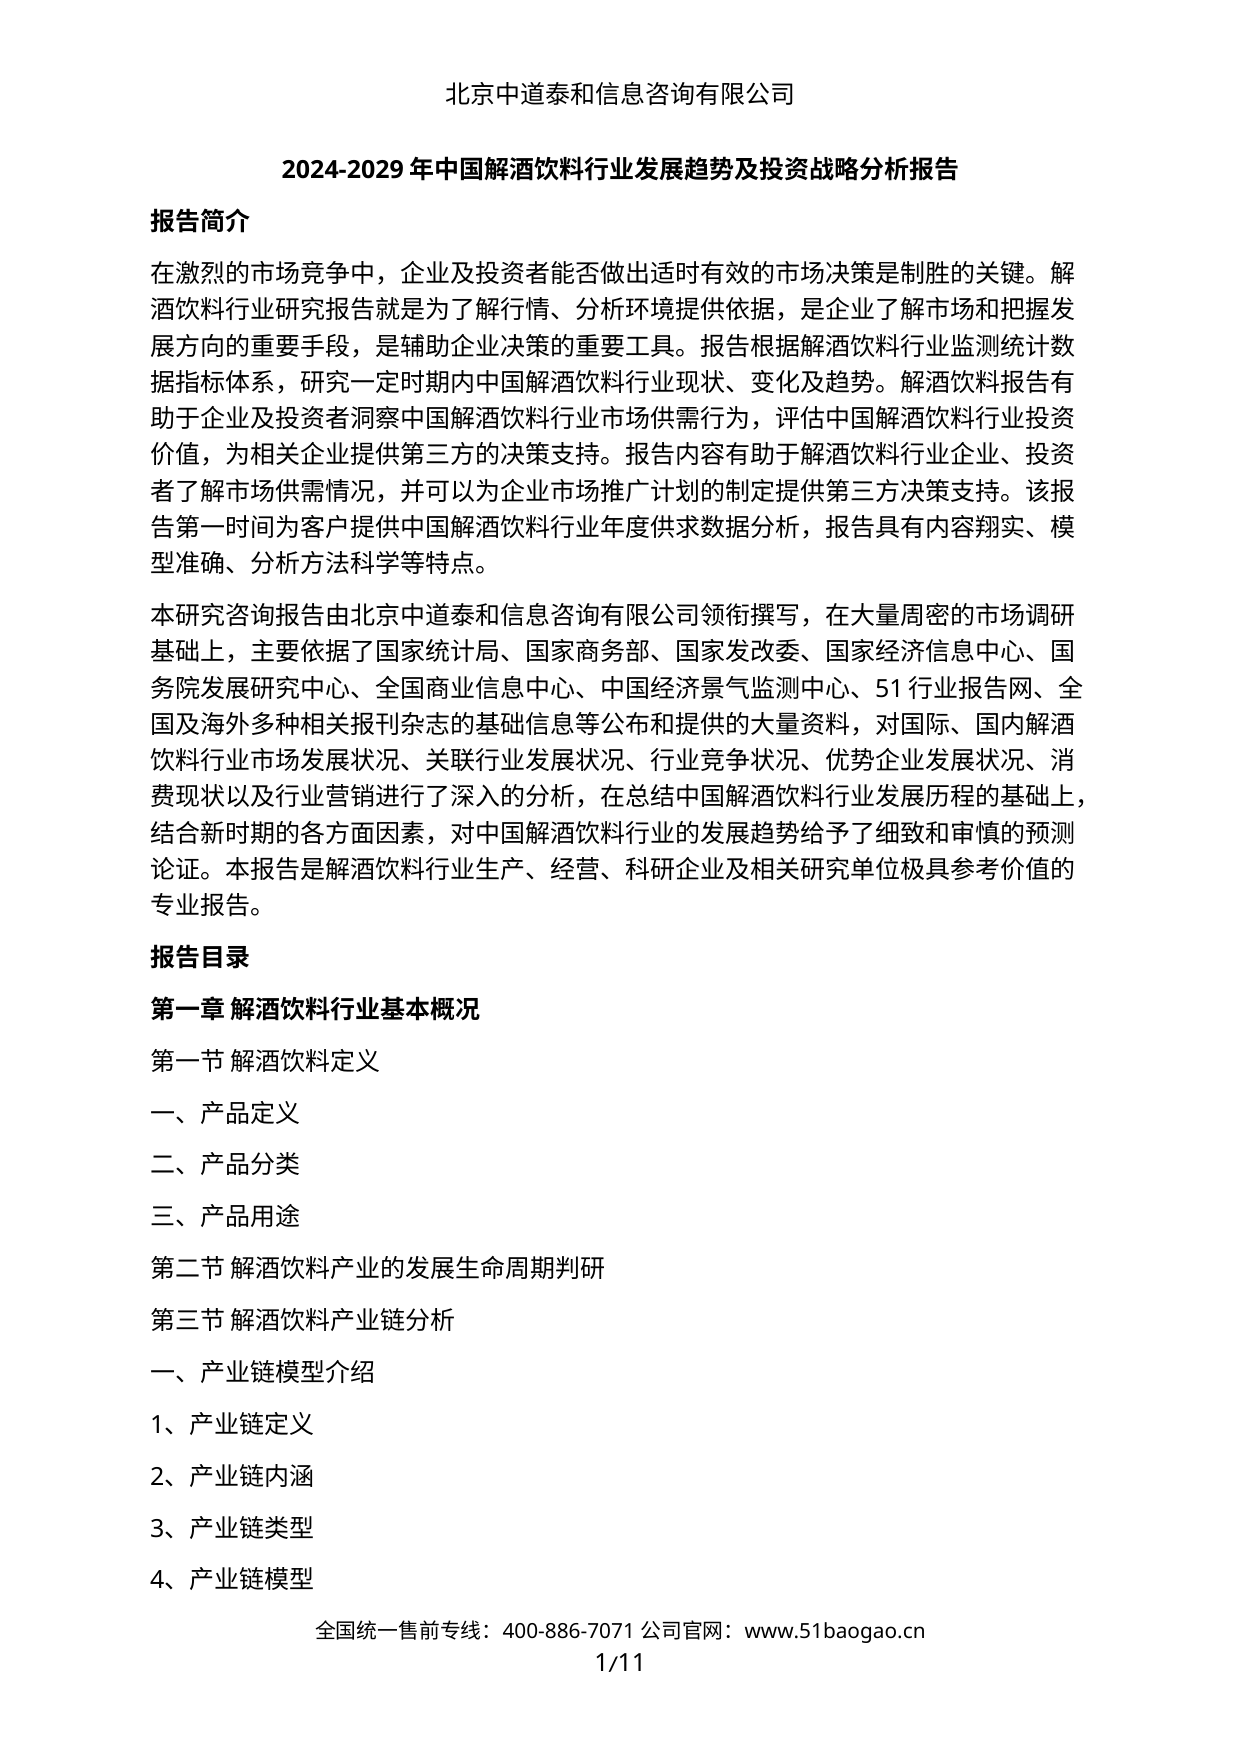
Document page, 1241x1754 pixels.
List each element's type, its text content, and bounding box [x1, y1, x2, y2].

text 第三节 解酒饮料产业链分析 [150, 1301, 1090, 1337]
text 2、产业链内涵 [150, 1456, 1090, 1492]
text 2024-2029年中国解酒饮料行业发展趋势及投资战略分析报告 [150, 150, 1090, 186]
text 报告简介 [150, 202, 1090, 238]
text 三、产品用途 [150, 1197, 1090, 1233]
text 报告目录 [150, 937, 1090, 974]
text 3、产业链类型 [150, 1508, 1090, 1544]
text 本研究咨询报告由北京中道泰和信息咨询有限公司领衔撰写，在大量周密的市场调研基础上，主要依据了国家统计局、国家商务部、国家发改委、国家经济信息中心、国务院发展研究中心、全国商业信息中心、中国经济景气监测中心、51行业报告网、全国及海外多种相关报刊杂志的基础信息等公布和提供的大量资料，对国际、国内解酒饮料行业市场发展状况、关联行业发展状况、行业竞争状况、优势企业发展状况、消费现状以及行业营销进行了深入的分析，在总结中国解酒饮料行业发展历程的基础上，结合新时期的各方面因素，对中国解酒饮料行业的发展趋势给予了细致和审慎的预测论证。本报告是解酒饮料行业生产、经营、科研企业及相关研究单位极具参考价值的专业报告。 [150, 596, 1090, 922]
text 第二节 解酒饮料产业的发展生命周期判研 [150, 1249, 1090, 1285]
text 二、产品分类 [150, 1145, 1090, 1181]
text 第一章 解酒饮料行业基本概况 [150, 989, 1090, 1026]
text 4、产业链模型 [150, 1560, 1090, 1596]
text 在激烈的市场竞争中，企业及投资者能否做出适时有效的市场决策是制胜的关键。解酒饮料行业研究报告就是为了解行情、分析环境提供依据，是企业了解市场和把握发展方向的重要手段，是辅助企业决策的重要工具。报告根据解酒饮料行业监测统计数据指标体系，研究一定时期内中国解酒饮料行业现状、变化及趋势。解酒饮料报告有助于企业及投资者洞察中国解酒饮料行业市场供需行为，评估中国解酒饮料行业投资价值，为相关企业提供第三方的决策支持。报告内容有助于解酒饮料行业企业、投资者了解市场供需情况，并可以为企业市场推广计划的制定提供第三方决策支持。该报告第一时间为客户提供中国解酒饮料行业年度供求数据分析，报告具有内容翔实、模型准确、分析方法科学等特点。 [150, 254, 1090, 580]
text 第一节 解酒饮料定义 [150, 1041, 1090, 1077]
text 一、产品定义 [150, 1093, 1090, 1129]
text 1、产业链定义 [150, 1404, 1090, 1441]
text 一、产业链模型介绍 [150, 1352, 1090, 1389]
